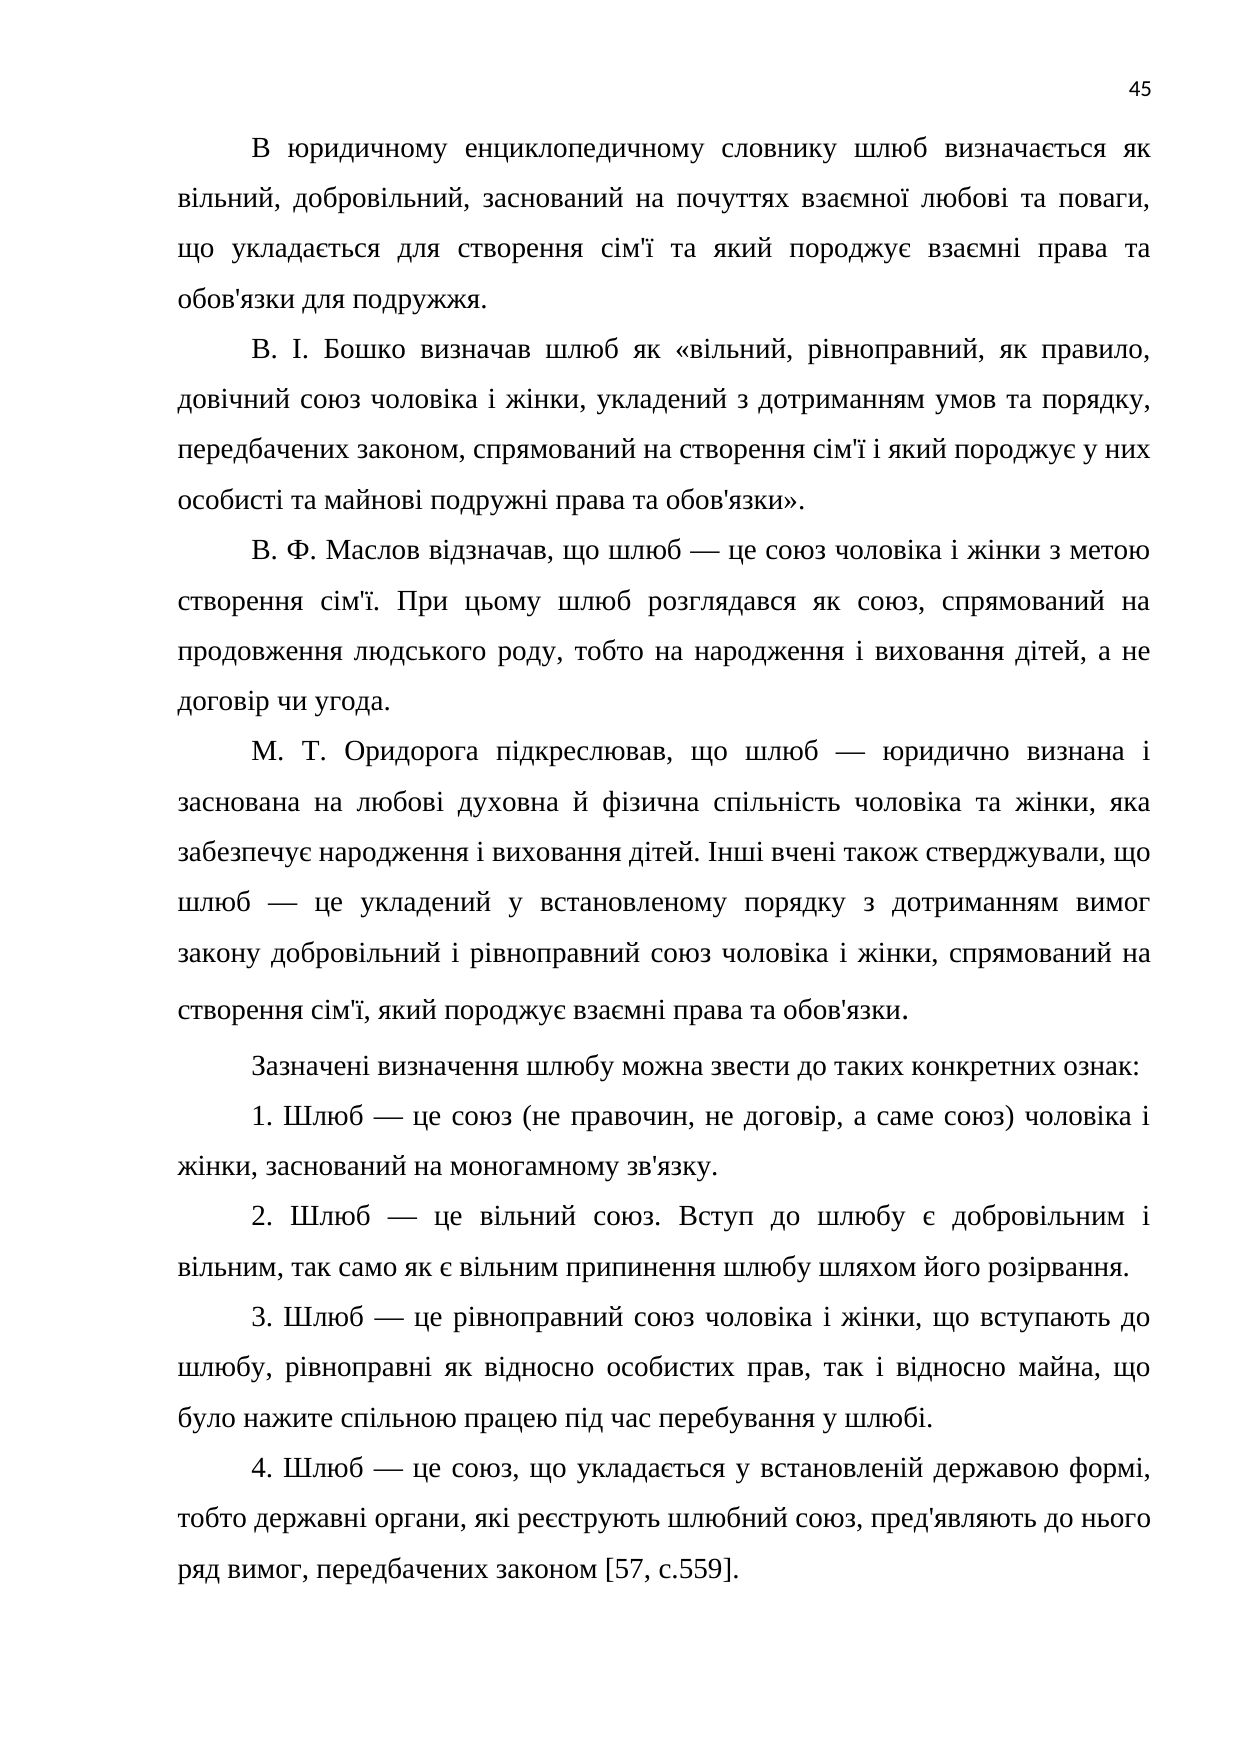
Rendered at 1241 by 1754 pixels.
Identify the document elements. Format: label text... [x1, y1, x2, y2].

text 1. Шлюб — це союз (не правочин, не договір, а саме союз) чоловіка і жінки, заснований на моногамному зв'язку. [177, 1098, 1152, 1182]
text В. Ф. Маслов відзначав, що шлюб — це союз чоловіка і жінки з метою створення сім'ї. При цьому шлюб розглядався як союз, спрямований на продовження людського роду, тобто на народження і виховання дітей, а не договір чи угода. [177, 532, 1152, 717]
text В юридичному енциклопедичному словнику шлюб визначається як вільний, добровільний, заснований на почуттях взаємної любові та поваги, що укладається для створення сім'ї та який породжує взаємні права та обов'язки для подружжя. [177, 130, 1152, 314]
text Зазначені визначення шлюбу можна звести до таких конкретних ознак: [177, 1048, 1152, 1081]
text 3. Шлюб — це рівноправний союз чоловіка і жінки, що вступають до шлюбу, рівноправні як відносно особистих прав, так і відносно майна, що було нажите спільною працею під час перебування у шлюбі. [177, 1299, 1152, 1433]
text 4. Шлюб — це союз, що укладається у встановленій державою формі, тобто державні органи, які реєструють шлюбний союз, пред'являють до нього ряд вимог, передбачених законом [57, с.559]. [177, 1450, 1152, 1584]
text 2. Шлюб — це вільний союз. Вступ до шлюбу є добровільним і вільним, так само як є вільним припинення шлюбу шляхом його розірвання. [177, 1198, 1152, 1282]
text М. Т. Оридорога підкреслював, що шлюб — юридично визнана і заснована на любові духовна й фізична спільність чоловіка та жінки, яка забезпечує народження і виховання дітей. Інші вчені також стверджували, що шлюб — це укладений у встановленому порядку з дотриманням вимог закону добровільний і рівноправний союз чоловіка і жінки, спрямований на створення сім'ї, який породжує взаємні права та обов'язки. [177, 733, 1152, 1028]
text В. І. Бошко визначав шлюб як «вільний, рівноправний, як правило, довічний союз чоловіка і жінки, укладений з дотриманням умов та порядку, передбачених законом, спрямований на створення сім'ї і який породжує у них особисті та майнові подружні права та обов'язки». [177, 331, 1152, 516]
